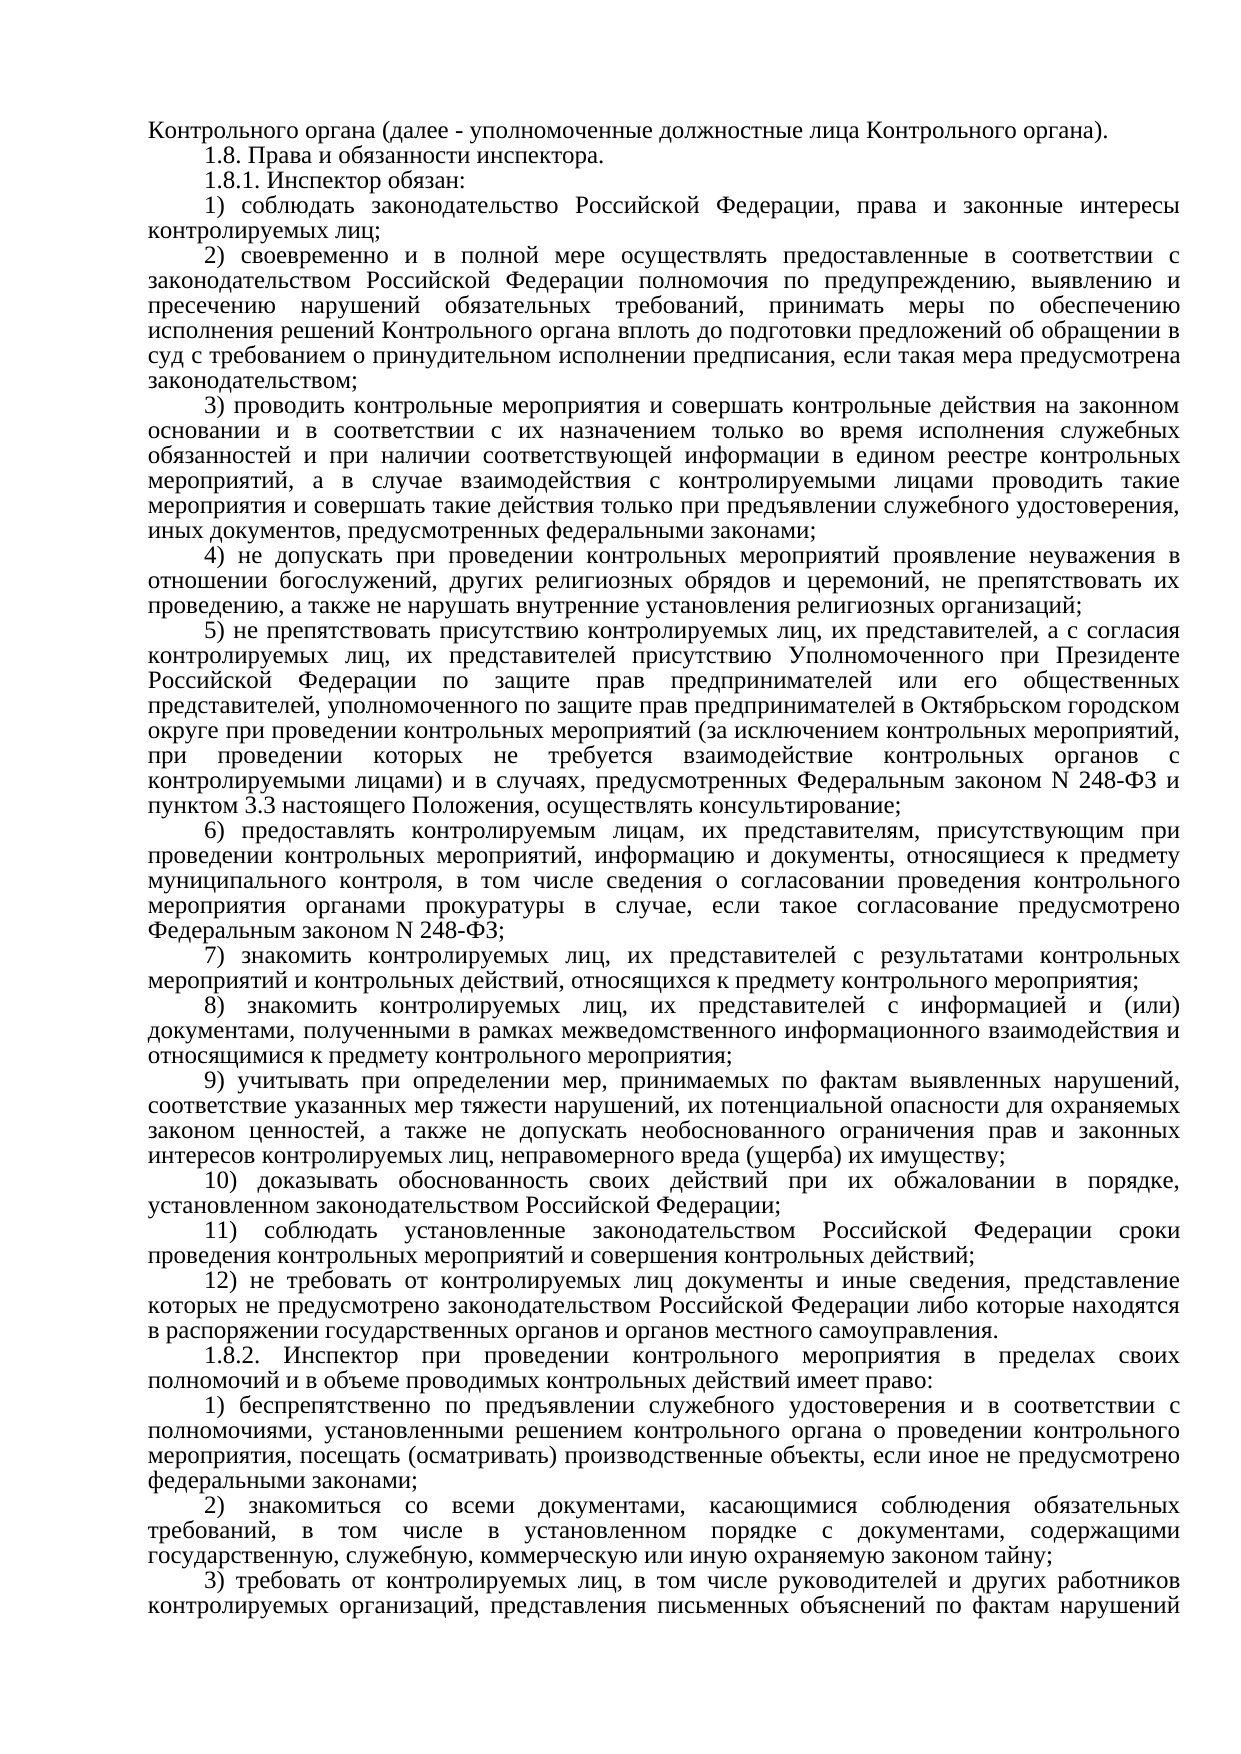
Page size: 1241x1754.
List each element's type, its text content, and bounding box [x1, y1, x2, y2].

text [148, 118, 1181, 143]
text 5) не препятствовать присутствию контролируемых лиц, их представителей, а с согласия контролируемых лиц, их представителей присутствию Уполномоченного при Президенте Российской Федерации по защите прав предпринимателей или его общественных представителей, уполномоченного по защите прав предпринимателей в Октябрьском городском округе при проведении контрольных мероприятий (за исключением контрольных мероприятий, при проведении которых не требуется взаимодействие контрольных органов с контролируемыми лицами) и в случаях, предусмотренных Федеральным законом N 248-ФЗ и пунктом 3.3 настоящего Положения, осуществлять консультирование; [148, 618, 1181, 818]
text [148, 1568, 1181, 1618]
text 1.8.1. Инспектор обязан: [148, 168, 1181, 193]
text 7) знакомить контролируемых лиц, их представителей с результатами контрольных мероприятий и контрольных действий, относящихся к предмету контрольного мероприятия; [148, 943, 1181, 993]
text 3) проводить контрольные мероприятия и совершать контрольные действия на законном основании и в соответствии с их назначением только во время исполнения служебных обязанностей и при наличии соответствующей информации в едином реестре контрольных мероприятий, а в случае взаимодействия с контролируемыми лицами проводить такие мероприятия и совершать такие действия только при предъявлении служебного удостоверения, иных документов, предусмотренных федеральными законами; [148, 393, 1181, 543]
text 1.8. Права и обязанности инспектора. [148, 143, 1181, 168]
text 2) своевременно и в полной мере осуществлять предоставленные в соответствии с законодательством Российской Федерации полномочия по предупреждению, выявлению и пресечению нарушений обязательных требований, принимать меры по обеспечению исполнения решений Контрольного органа вплоть до подготовки предложений об обращении в суд с требованием о принудительном исполнении предписания, если такая мера предусмотрена законодательством; [148, 243, 1181, 393]
text 12) не требовать от контролируемых лиц документы и иные сведения, представление которых не предусмотрено законодательством Российской Федерации либо которые находятся в распоряжении государственных органов и органов местного самоуправления. [148, 1268, 1181, 1343]
text 8) знакомить контролируемых лиц, их представителей с информацией и (или) документами, полученными в рамках межведомственного информационного взаимодействия и относящимися к предмету контрольного мероприятия; [148, 993, 1181, 1068]
text 1) беспрепятственно по предъявлении служебного удостоверения и в соответствии с полномочиями, установленными решением контрольного органа о проведении контрольного мероприятия, посещать (осматривать) производственные объекты, если иное не предусмотрено федеральными законами; [148, 1393, 1181, 1493]
text 1) соблюдать законодательство Российской Федерации, права и законные интересы контролируемых лиц; [148, 193, 1181, 243]
text 11) соблюдать установленные законодательством Российской Федерации сроки проведения контрольных мероприятий и совершения контрольных действий; [148, 1218, 1181, 1268]
text 9) учитывать при определении мер, принимаемых по фактам выявленных нарушений, соответствие указанных мер тяжести нарушений, их потенциальной опасности для охраняемых законом ценностей, а также не допускать необоснованного ограничения прав и законных интересов контролируемых лиц, неправомерного вреда (ущерба) их имуществу; [148, 1068, 1181, 1168]
text 2) знакомиться со всеми документами, касающимися соблюдения обязательных требований, в том числе в установленном порядке с документами, содержащими государственную, служебную, коммерческую или иную охраняемую законом тайну; [148, 1493, 1181, 1568]
text 1.8.2. Инспектор при проведении контрольного мероприятия в пределах своих полномочий и в объеме проводимых контрольных действий имеет право: [148, 1343, 1181, 1393]
text 6) предоставлять контролируемым лицам, их представителям, присутствующим при проведении контрольных мероприятий, информацию и документы, относящиеся к предмету муниципального контроля, в том числе сведения о согласовании проведения контрольного мероприятия органами прокуратуры в случае, если такое согласование предусмотрено Федеральным законом N 248-ФЗ; [148, 818, 1181, 943]
text 4) не допускать при проведении контрольных мероприятий проявление неуважения в отношении богослужений, других религиозных обрядов и церемоний, не препятствовать их проведению, а также не нарушать внутренние установления религиозных организаций; [148, 543, 1181, 618]
text 10) доказывать обоснованность своих действий при их обжаловании в порядке, установленном законодательством Российской Федерации; [148, 1168, 1181, 1218]
